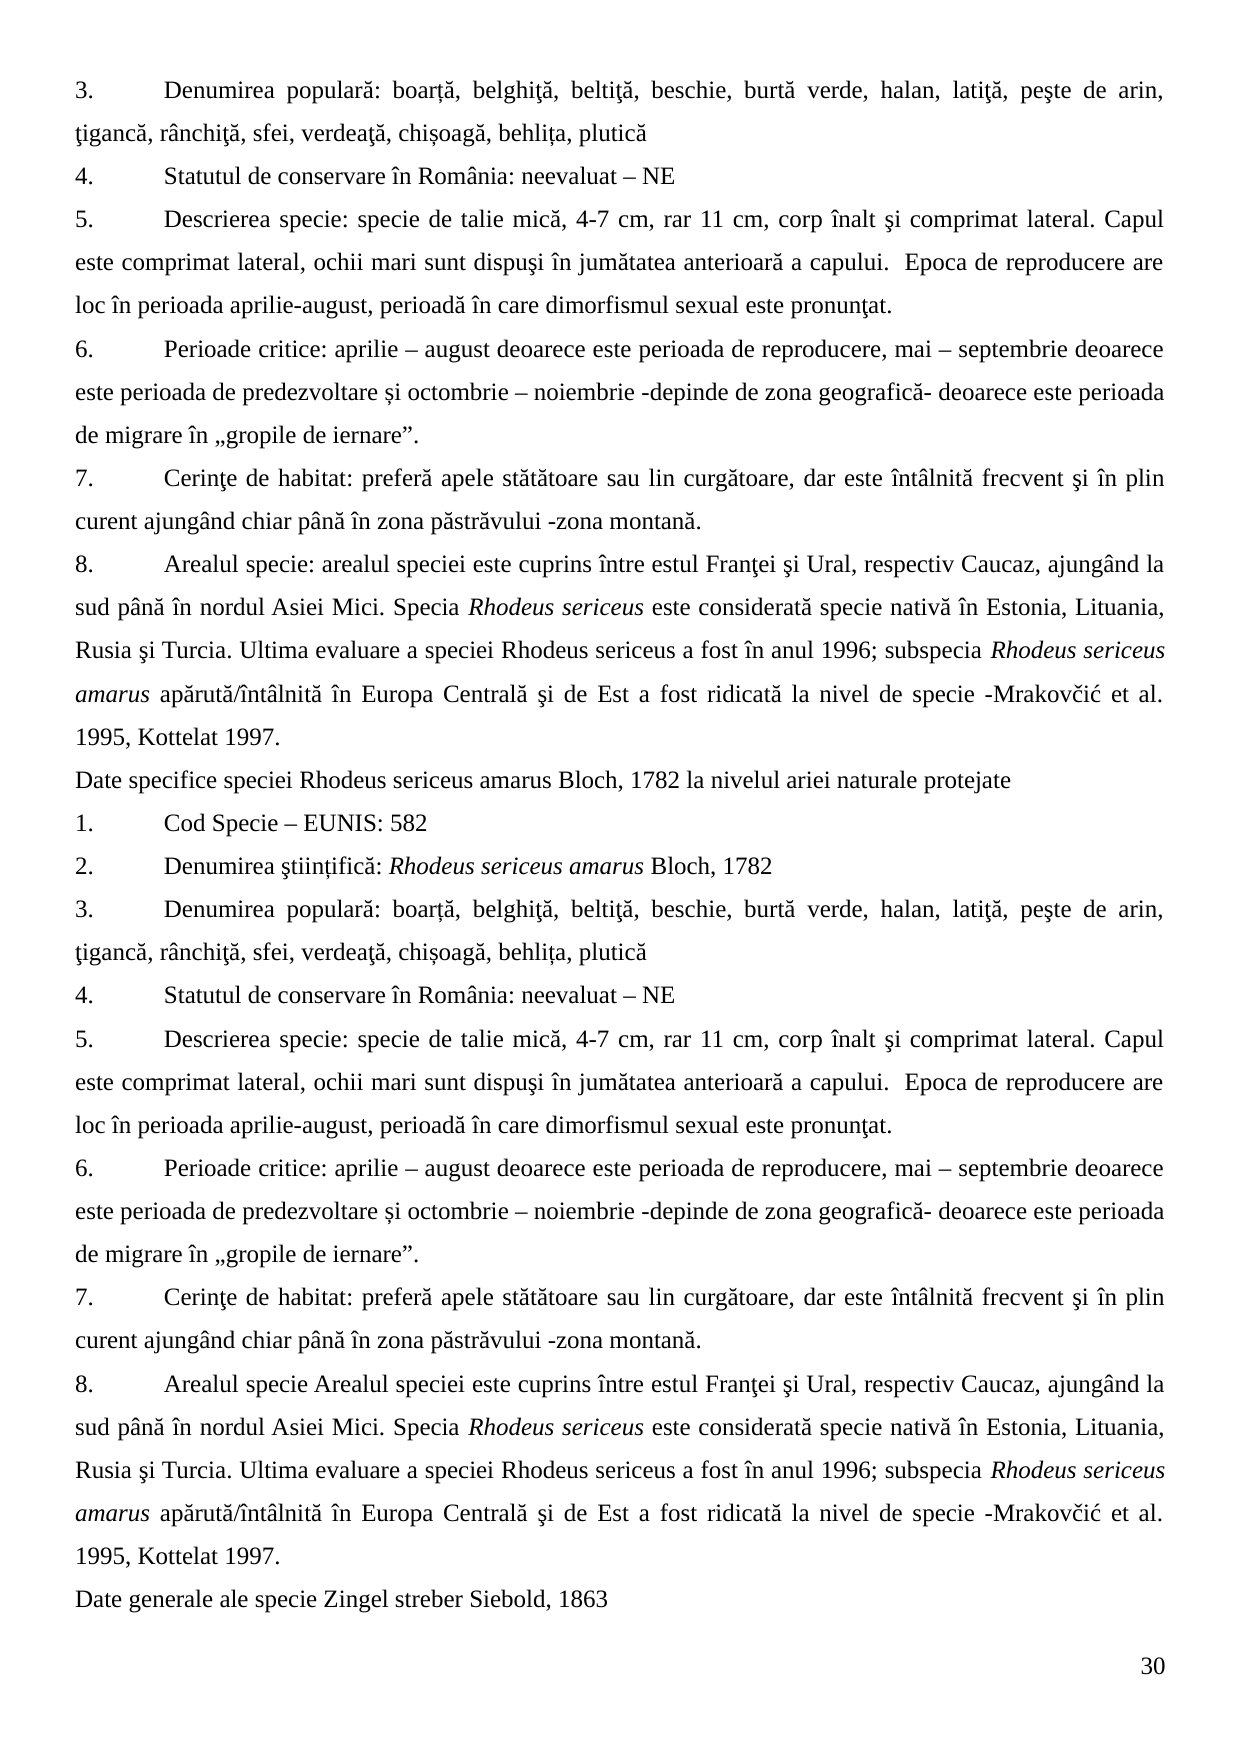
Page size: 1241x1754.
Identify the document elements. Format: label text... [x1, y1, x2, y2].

list Denumirea populară: boarță, belghiţă, beltiţă, beschie, burtă verde, halan, latiţă, peşte de arin, ţigancă, rânchiţă, sfei, verdeaţă, chișoagă, behlița, plutică [75, 894, 1165, 966]
list Arealul specie: arealul speciei este cuprins între estul Franţei şi Ural, respectiv Caucaz, ajungând la sud până în nordul Asiei Mici. Specia Rhodeus sericeus este considerată specie nativă în Estonia, Lituania, Rusia şi Turcia. Ultima evaluare a speciei Rhodeus sericeus a fost în anul 1996; subspecia Rhodeus sericeus amarus apărută/întâlnită în Europa Centrală şi de Est a fost ridicată la nivel de specie -Mrakovčić et al. 1995, Kottelat 1997. [75, 549, 1165, 751]
list Perioade critice: aprilie – august deoarece este perioada de reproducere, mai – septembrie deoarece este perioada de predezvoltare și octombrie – noiembrie -depinde de zona geografică- deoarece este perioada de migrare în „gropile de iernare”. [75, 334, 1165, 449]
list Descrierea specie: specie de talie mică, 4-7 cm, rar 11 cm, corp înalt şi comprimat lateral. Capul este comprimat lateral, ochii mari sunt dispuşi în jumătatea anterioară a capului. Epoca de reproducere are loc în perioada aprilie-august, perioadă în care dimorfismul sexual este pronunţat. [75, 1024, 1165, 1139]
list Descrierea specie: specie de talie mică, 4-7 cm, rar 11 cm, corp înalt şi comprimat lateral. Capul este comprimat lateral, ochii mari sunt dispuşi în jumătatea anterioară a capului. Epoca de reproducere are loc în perioada aprilie-august, perioadă în care dimorfismul sexual este pronunţat. [75, 204, 1165, 319]
list Denumirea populară: boarță, belghiţă, beltiţă, beschie, burtă verde, halan, latiţă, peşte de arin, ţigancă, rânchiţă, sfei, verdeaţă, chișoagă, behlița, plutică [75, 75, 1165, 147]
list Cod Specie – EUNIS: 582 [75, 808, 1165, 837]
list Cerinţe de habitat: preferă apele stătătoare sau lin curgătoare, dar este întâlnită frecvent şi în plin curent ajungând chiar până în zona păstrăvului -zona montană. [75, 463, 1165, 535]
list Cerinţe de habitat: preferă apele stătătoare sau lin curgătoare, dar este întâlnită frecvent şi în plin curent ajungând chiar până în zona păstrăvului -zona montană. [75, 1282, 1165, 1354]
list Statutul de conservare în România: neevaluat – NE [75, 981, 1165, 1009]
text Date specifice speciei Rhodeus sericeus amarus Bloch, 1782 la nivelul ariei naturale protejate [75, 765, 1165, 794]
list Denumirea ştiințifică: Rhodeus sericeus amarus Bloch, 1782 [75, 851, 1165, 880]
list Arealul specie Arealul speciei este cuprins între estul Franţei şi Ural, respectiv Caucaz, ajungând la sud până în nordul Asiei Mici. Specia Rhodeus sericeus este considerată specie nativă în Estonia, Lituania, Rusia şi Turcia. Ultima evaluare a speciei Rhodeus sericeus a fost în anul 1996; subspecia Rhodeus sericeus amarus apărută/întâlnită în Europa Centrală şi de Est a fost ridicată la nivel de specie -Mrakovčić et al. 1995, Kottelat 1997. [75, 1369, 1165, 1570]
list Perioade critice: aprilie – august deoarece este perioada de reproducere, mai – septembrie deoarece este perioada de predezvoltare și octombrie – noiembrie -depinde de zona geografică- deoarece este perioada de migrare în „gropile de iernare”. [75, 1153, 1165, 1268]
text Date generale ale specie Zingel streber Siebold, 1863 [75, 1584, 1165, 1613]
list Statutul de conservare în România: neevaluat – NE [75, 161, 1165, 190]
